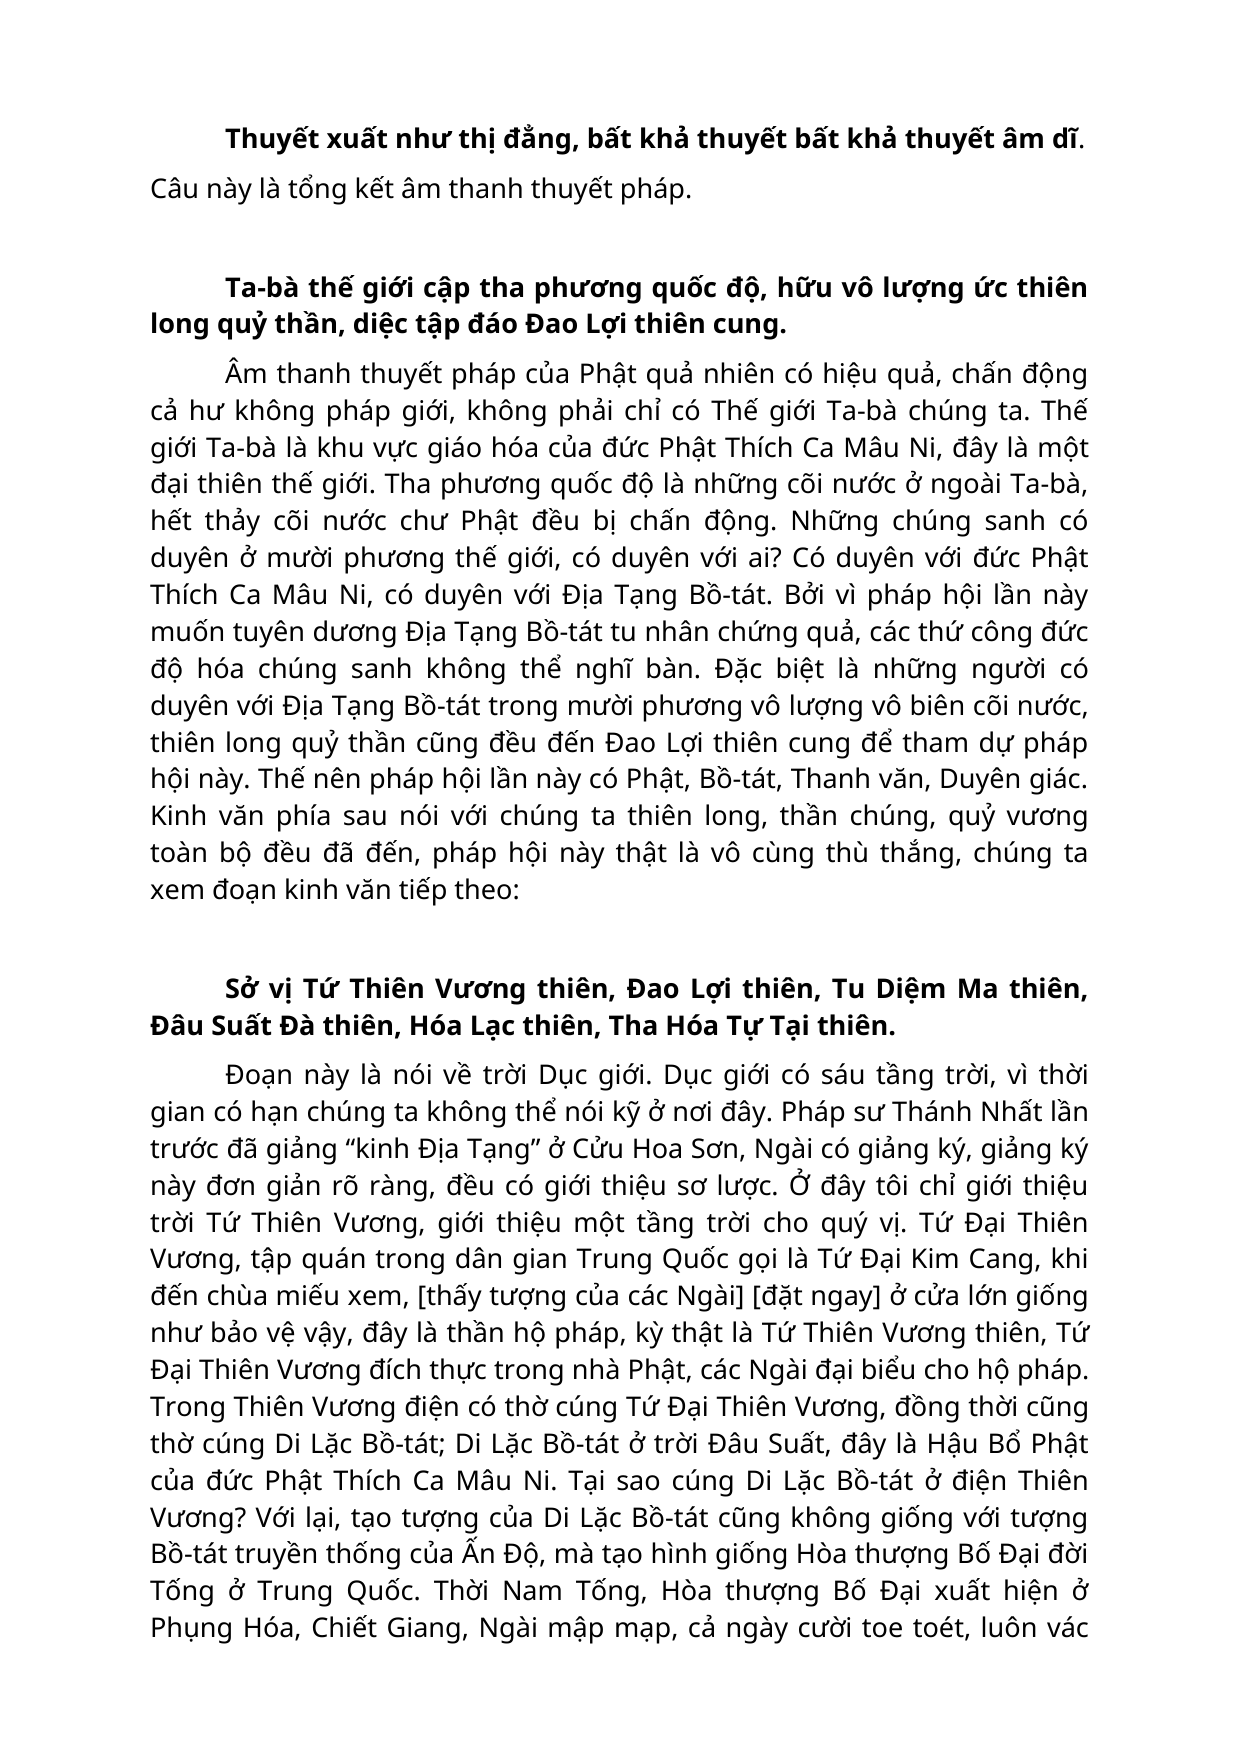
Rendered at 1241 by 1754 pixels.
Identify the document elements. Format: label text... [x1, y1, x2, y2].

text Sở vị Tứ Thiên Vương thiên, Đao Lợi thiên, Tu Diệm Ma thiên, Đâu Suất Đà thiên, Hóa Lạc thiên, Tha Hóa Tự Tại thiên. [150, 969, 1090, 1043]
text Câu này là tổng kết âm thanh thuyết pháp. [150, 169, 1090, 206]
text Âm thanh thuyết pháp của Phật quả nhiên có hiệu quả, chấn động cả hư không pháp giới, không phải chỉ có Thế giới Ta-bà chúng ta. Thế giới Ta-bà là khu vực giáo hóa của đức Phật Thích Ca Mâu Ni, đây là một đại thiên thế giới. Tha phương quốc độ là những cõi nước ở ngoài Ta-bà, hết thảy cõi nước chư Phật đều bị chấn động. Những chúng sanh có duyên ở mười phương thế giới, có duyên với ai? Có duyên với đức Phật Thích Ca Mâu Ni, có duyên với Địa Tạng Bồ-tát. Bởi vì pháp hội lần này muốn tuyên dương Địa Tạng Bồ-tát tu nhân chứng quả, các thứ công đức độ hóa chúng sanh không thể nghĩ bàn. Đặc biệt là những người có duyên với Địa Tạng Bồ-tát trong mười phương vô lượng vô biên cõi nước, thiên long quỷ thần cũng đều đến Đao Lợi thiên cung để tham dự pháp hội này. Thế nên pháp hội lần này có Phật, Bồ-tát, Thanh văn, Duyên giác. Kinh văn phía sau nói với chúng ta thiên long, thần chúng, quỷ vương toàn bộ đều đã đến, pháp hội này thật là vô cùng thù thắng, chúng ta xem đoạn kinh văn tiếp theo: [150, 354, 1090, 907]
text Thuyết xuất như thị đẳng, bất khả thuyết bất khả thuyết âm dĩ. [150, 120, 1090, 157]
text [150, 1056, 1090, 1646]
text Ta-bà thế giới cập tha phương quốc độ, hữu vô lượng ức thiên long quỷ thần, diệc tập đáo Đao Lợi thiên cung. [150, 268, 1090, 342]
